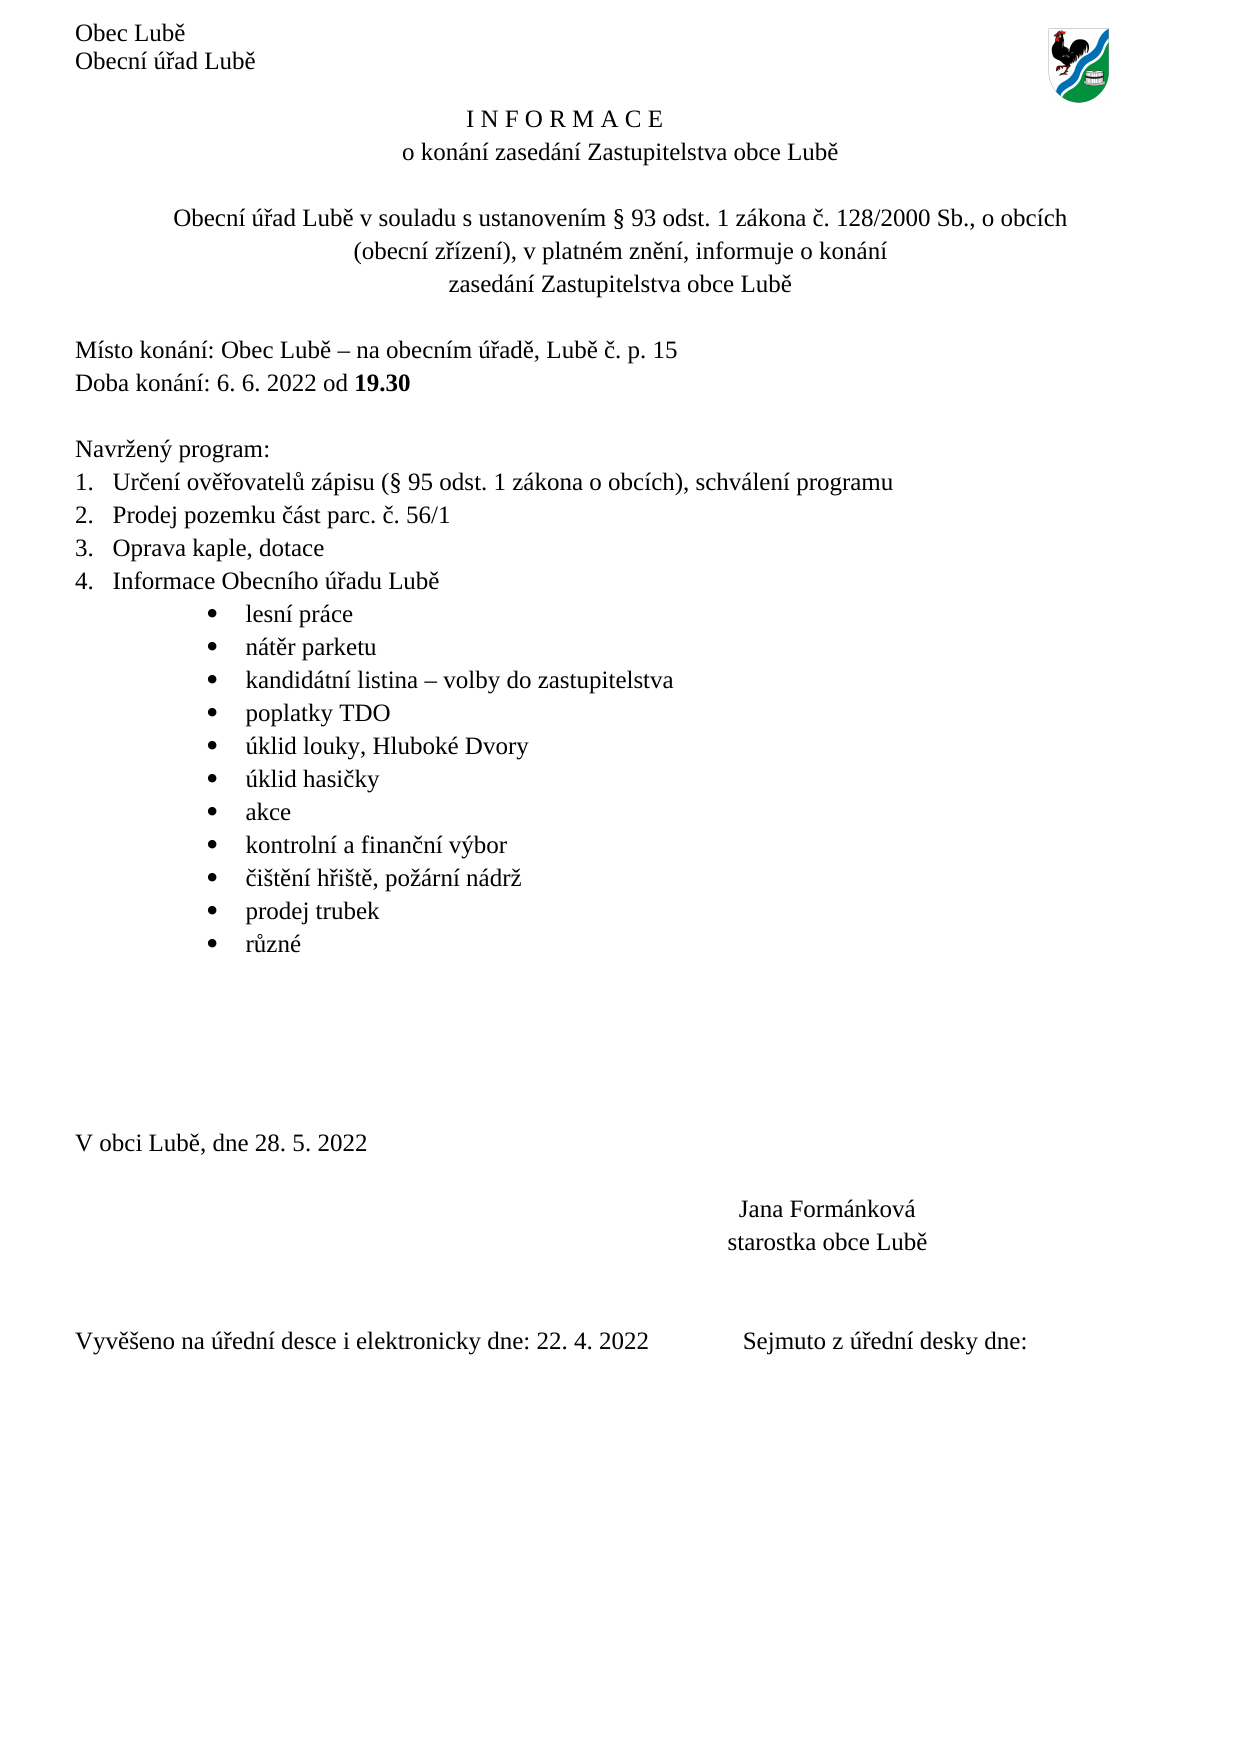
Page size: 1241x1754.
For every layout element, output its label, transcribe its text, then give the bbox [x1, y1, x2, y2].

list prodej trubek [208, 896, 1165, 925]
list Určení ověřovatelů zápisu (§ 95 odst. 1 zákona o obcích), schválení programu [75, 467, 1165, 496]
list poplatky TDO [208, 698, 1165, 727]
text Navržený program: [75, 434, 1165, 463]
list čištění hřiště, požární nádrž [208, 863, 1165, 892]
text Obecní úřad Lubě v souladu s ustanovením § 93 odst. 1 zákona č. 128/2000 Sb., o obcích [75, 203, 1165, 232]
text Místo konání: Obec Lubě – na obecním úřadě, Lubě č. p. 15 [75, 335, 1165, 364]
text V obci Lubě, dne 28. 5. 2022 [75, 1128, 1165, 1156]
list úklid hasičky [208, 764, 1165, 793]
list nátěr parketu [208, 632, 1165, 661]
text Vyvěšeno na úřední desce i elektronicky dne: 22. 4. 2022 Sejmuto z úřední desky dne: [75, 1326, 1165, 1354]
picture [1047, 28, 1111, 104]
list akce [208, 797, 1165, 826]
text Jana Formánková [75, 1194, 1165, 1222]
list lesní práce [208, 599, 1165, 628]
list kandidátní listina – volby do zastupitelstva [208, 665, 1165, 694]
text zasedání Zastupitelstva obce Lubě [75, 269, 1165, 298]
list kontrolní a finanční výbor [208, 830, 1165, 859]
text I N F O R M A C E [75, 104, 1165, 133]
text (obecní zřízení), v platném znění, informuje o konání [75, 236, 1165, 265]
list Oprava kaple, dotace [75, 533, 1165, 562]
text Doba konání: 6. 6. 2022 od 19.30 [75, 368, 1165, 397]
list různé [208, 929, 1165, 958]
list úklid louky, Hluboké Dvory [208, 731, 1165, 760]
list Informace Obecního úřadu Lubě [75, 566, 1165, 595]
text starostka obce Lubě [591, 1227, 1165, 1255]
text o konání zasedání Zastupitelstva obce Lubě [75, 137, 1165, 166]
list Prodej pozemku část parc. č. 56/1 [75, 500, 1165, 529]
